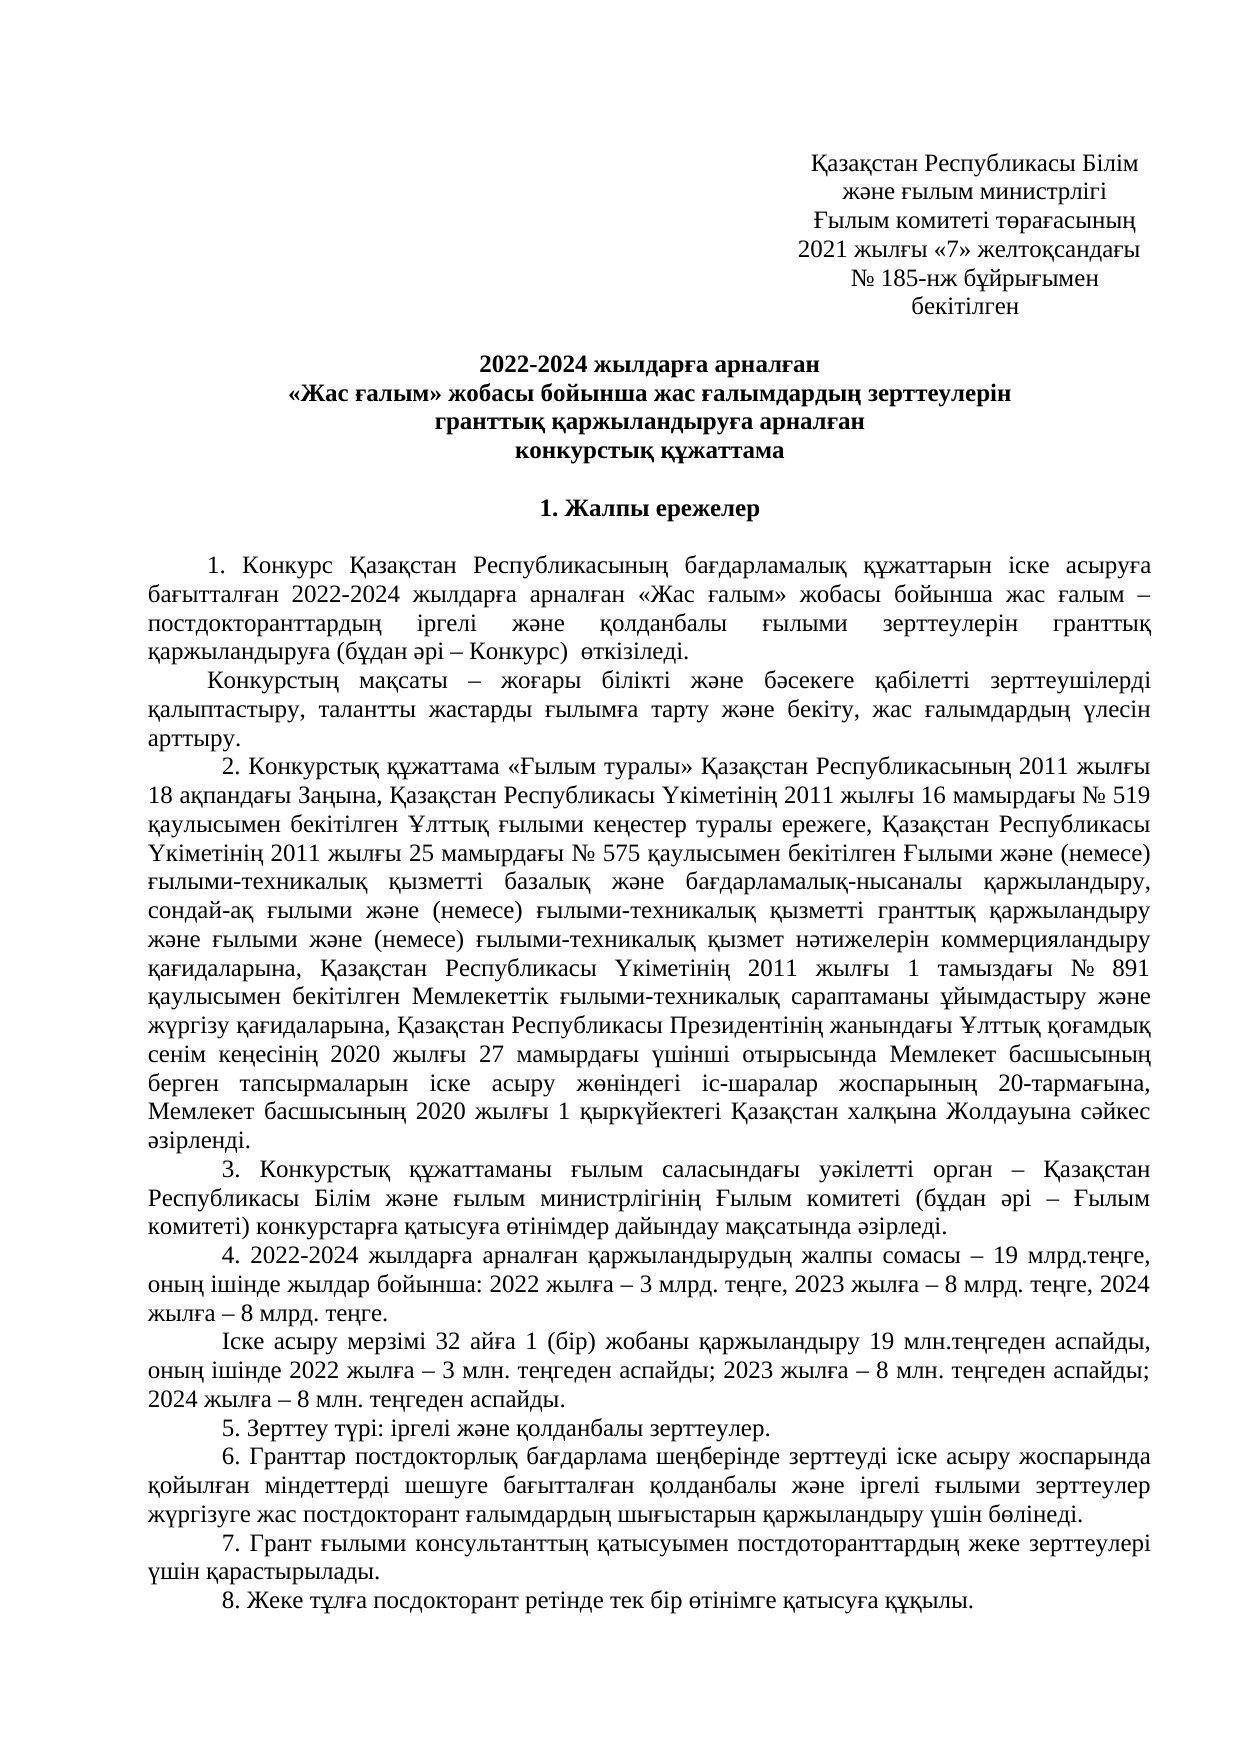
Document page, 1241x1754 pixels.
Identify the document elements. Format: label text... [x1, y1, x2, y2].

text 4. 2022-2024 жылдарға арналған қаржыландырудың жалпы сомасы – 19 млрд.теңге, оның ішінде жылдар бойынша: 2022 жылға – 3 млрд. теңге, 2023 жылға – 8 млрд. теңге, 2024 жылға – 8 млрд. теңге. [148, 1240, 1152, 1326]
text 2. Конкурстық құжаттама «Ғылым туралы» Қазақстан Республикасының 2011 жылғы 18 ақпандағы Заңына, Қазақстан Республикасы Үкіметінің 2011 жылғы 16 мамырдағы № 519 қаулысымен бекітілген Ұлттық ғылыми кеңестер туралы ережеге, Қазақстан Республикасы Үкіметінің 2011 жылғы 25 мамырдағы № 575 қаулысымен бекітілген Ғылыми және (немесе) ғылыми-техникалық қызметті базалық және бағдарламалық-нысаналы қаржыландыру, сондай-ақ ғылыми және (немесе) ғылыми-техникалық қызметті гранттық қаржыландыру және ғылыми және (немесе) ғылыми-техникалық қызмет нәтижелерін коммерцияландыру қағидаларына, Қазақстан Республикасы Үкіметінің 2011 жылғы 1 тамыздағы № 891 қаулысымен бекітілген Мемлекеттік ғылыми-техникалық сараптаманы ұйымдастыру және жүргізу қағидаларына, Қазақстан Республикасы Президентінің жанындағы Ұлттық қоғамдық сенім кеңесінің 2020 жылғы 27 мамырдағы үшінші отырысында Мемлекет басшысының берген тапсырмаларын іске асыру жөніндегі іс-шаралар жоспарының 20-тармағына, Мемлекет басшысының 2020 жылғы 1 қыркүйектегі Қазақстан халқына Жолдауына сәйкес әзірленді. [148, 751, 1152, 1154]
text 5. Зерттеу түрі: іргелі және қолданбалы зерттеулер. [148, 1413, 1152, 1441]
text 3. Конкурстық құжаттаманы ғылым саласындағы уәкілетті орган – Қазақстан Республикасы Білім және ғылым министрлігінің Ғылым комитеті (бұдан әрі – Ғылым комитеті) конкурстарға қатысуға өтінімдер дайындау мақсатында әзірледі. [148, 1154, 1152, 1240]
text Конкурстың мақсаты – жоғары білікті және бәсекеге қабілетті зерттеушілерді қалыптастыру, талантты жастарды ғылымға тарту және бекіту, жас ғалымдардың үлесін арттыру. [148, 665, 1152, 751]
text 7. Грант ғылыми консультанттың қатысуымен постдоторанттардың жеке зерттеулері үшін қарастырылады. [148, 1528, 1152, 1585]
text Іске асыру мерзімі 32 айға 1 (бір) жобаны қаржыландыру 19 млн.теңгеден аспайды, оның ішінде 2022 жылға – 3 млн. теңгеден аспайды; 2023 жылға – 8 млн. теңгеден аспайды; 2024 жылға – 8 млн. теңгеден аспайды. [148, 1326, 1152, 1413]
text 6. Гранттар постдокторлық бағдарлама шеңберінде зерттеуді іске асыру жоспарында қойылған міндеттерді шешуге бағытталған қолданбалы және іргелі ғылыми зерттеулер жүргізуге жас постдокторант ғалымдардың шығыстарын қаржыландыру үшін бөлінеді. [148, 1441, 1152, 1528]
text гранттық қаржыландыруға арналған [148, 406, 1152, 435]
text 8. Жеке тұлға посдокторант ретінде тек бір өтінімге қатысуға құқылы. [148, 1585, 1152, 1614]
table_header Қазақстан Республикасы Білім және ғылым министрлігі Ғылым комитеті төрағасының 2021 жылғы «7» желтоқсандағы № 185-нж бұйрығымен бекітілген _ [798, 148, 1152, 320]
text «Жас ғалым» жобасы бойынша жас ғалымдардың зерттеулерін [148, 378, 1152, 406]
text 2022-2024 жылдарға арналған [148, 349, 1152, 378]
text конкурстық құжаттама [148, 435, 1152, 464]
text 1. Жалпы ережелер [148, 493, 1152, 521]
text 1. Конкурс Қазақстан Республикасының бағдарламалық құжаттарын іске асыруға бағытталған 2022-2024 жылдарға арналған «Жас ғалым» жобасы бойынша жас ғалым – постдокторанттардың іргелі және қолданбалы ғылыми зерттеулерін гранттық қаржыландыруға (бұдан әрі – Конкурс) өткізіледі. [148, 550, 1152, 665]
